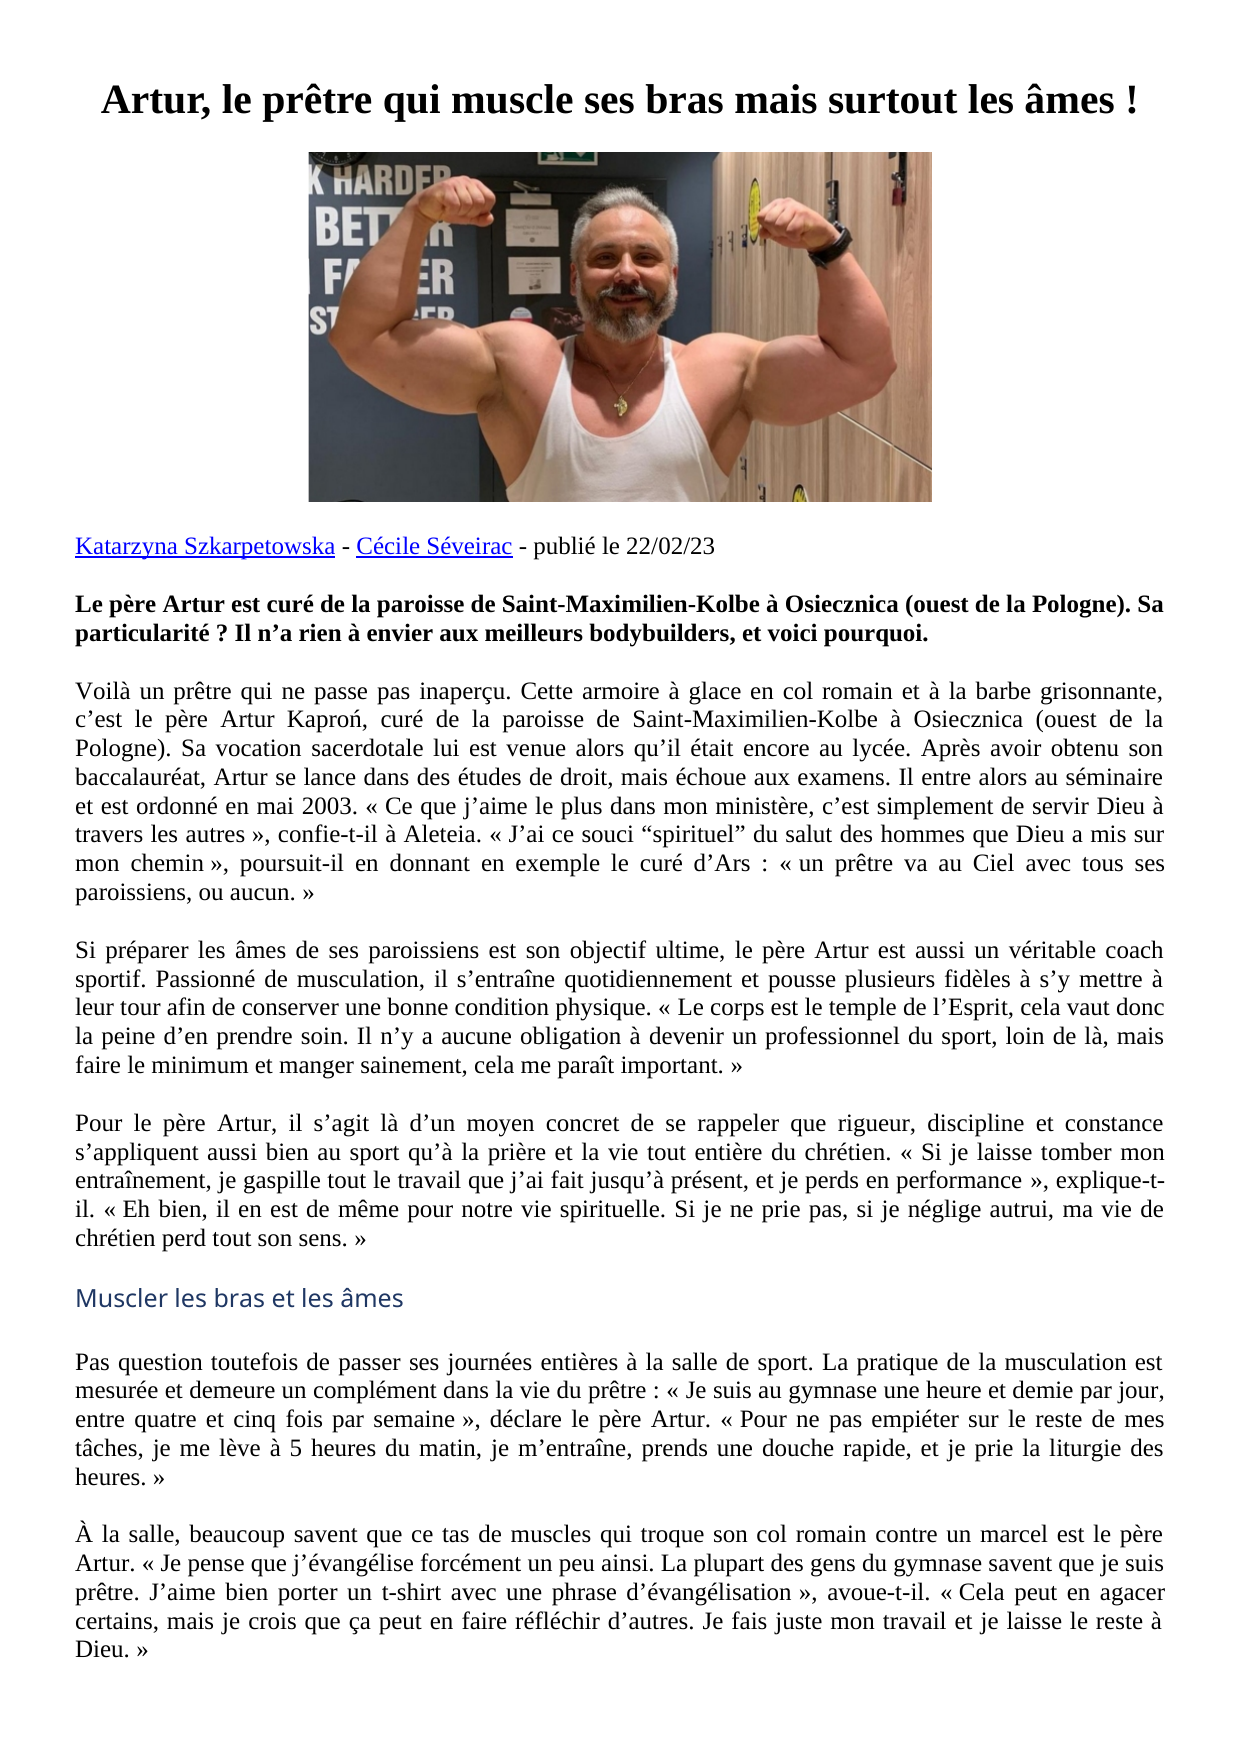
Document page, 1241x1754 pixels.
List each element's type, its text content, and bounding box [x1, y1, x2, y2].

text À la salle, beaucoup savent que ce tas de muscles qui troque son col romain contre un marcel est le père Artur. « Je pense que j’évangélise forcément un peu ainsi. La plupart des gens du gymnase savent que je suis prêtre. J’aime bien porter un t-shirt avec une phrase d’évangélisation », avoue-t-il. « Cela peut en agacer certains, mais je crois que ça peut en faire réfléchir d’autres. Je fais juste mon travail et je laisse le reste à Dieu. » [75, 1519, 1165, 1663]
text Le père Artur est curé de la paroisse de Saint-Maximilien-Kolbe à Osiecznica (ouest de la Pologne). Sa particularité ? Il n’a rien à envier aux meilleurs bodybuilders, et voici pourquoi. [75, 589, 1165, 647]
text Pour le père Artur, il s’agit là d’un moyen concret de se rappeler que rigueur, discipline et constance s’appliquent aussi bien au sport qu’à la prière et la vie tout entière du chrétien. « Si je laisse tomber mon entraînement, je gaspille tout le travail que j’ai fait jusqu’à présent, et je perds en performance », explique-t-il. « Eh bien, il en est de même pour notre vie spirituelle. Si je ne prie pas, si je néglige autrui, ma vie de chrétien perd tout son sens. » [75, 1108, 1165, 1252]
subtitle Muscler les bras et les âmes [75, 1281, 1165, 1315]
text Voilà un prêtre qui ne passe pas inaperçu. Cette armoire à glace en col romain et à la barbe grisonnante, c’est le père Artur Kaproń, curé de la paroisse de Saint-Maximilien-Kolbe à Osiecznica (ouest de la Pologne). Sa vocation sacerdotale lui est venue alors qu’il était encore au lycée. Après avoir obtenu son baccalauréat, Artur se lance dans des études de droit, mais échoue aux examens. Il entre alors au séminaire et est ordonné en mai 2003. « Ce que j’aime le plus dans mon ministère, c’est simplement de servir Dieu à travers les autres », confie-t-il à Aleteia. « J’ai ce souci “spirituel” du salut des hommes que Dieu a mis sur mon chemin », poursuit-il en donnant en exemple le curé d’Ars : « un prêtre va au Ciel avec tous ses paroissiens, ou aucun. » [75, 676, 1165, 906]
text Katarzyna Szkarpetowska - Cécile Séveirac - publié le 22/02/23 [75, 531, 1165, 560]
text Pas question toutefois de passer ses journées entières à la salle de sport. La pratique de la musculation est mesurée et demeure un complément dans la vie du prêtre : « Je suis au gymnase une heure et demie par jour, entre quatre et cinq fois par semaine », déclare le père Artur. « Pour ne pas empiéter sur le reste de mes tâches, je me lève à 5 heures du matin, je m’entraîne, prends une douche rapide, et je prie la liturgie des heures. » [75, 1347, 1165, 1490]
picture [308, 152, 932, 502]
text Si préparer les âmes de ses paroissiens est son objectif ultime, le père Artur est aussi un véritable coach sportif. Passionné de musculation, il s’entraîne quotidiennement et pousse plusieurs fidèles à s’y mettre à leur tour afin de conserver une bonne condition physique. « Le corps est le temple de l’Esprit, cela vaut donc la peine d’en prendre soin. Il n’y a aucune obligation à devenir un professionnel du sport, loin de là, mais faire le minimum et manger sainement, cela me paraît important. » [75, 935, 1165, 1079]
text Artur, le prêtre qui muscle ses bras mais surtout les âmes ! [75, 75, 1165, 123]
